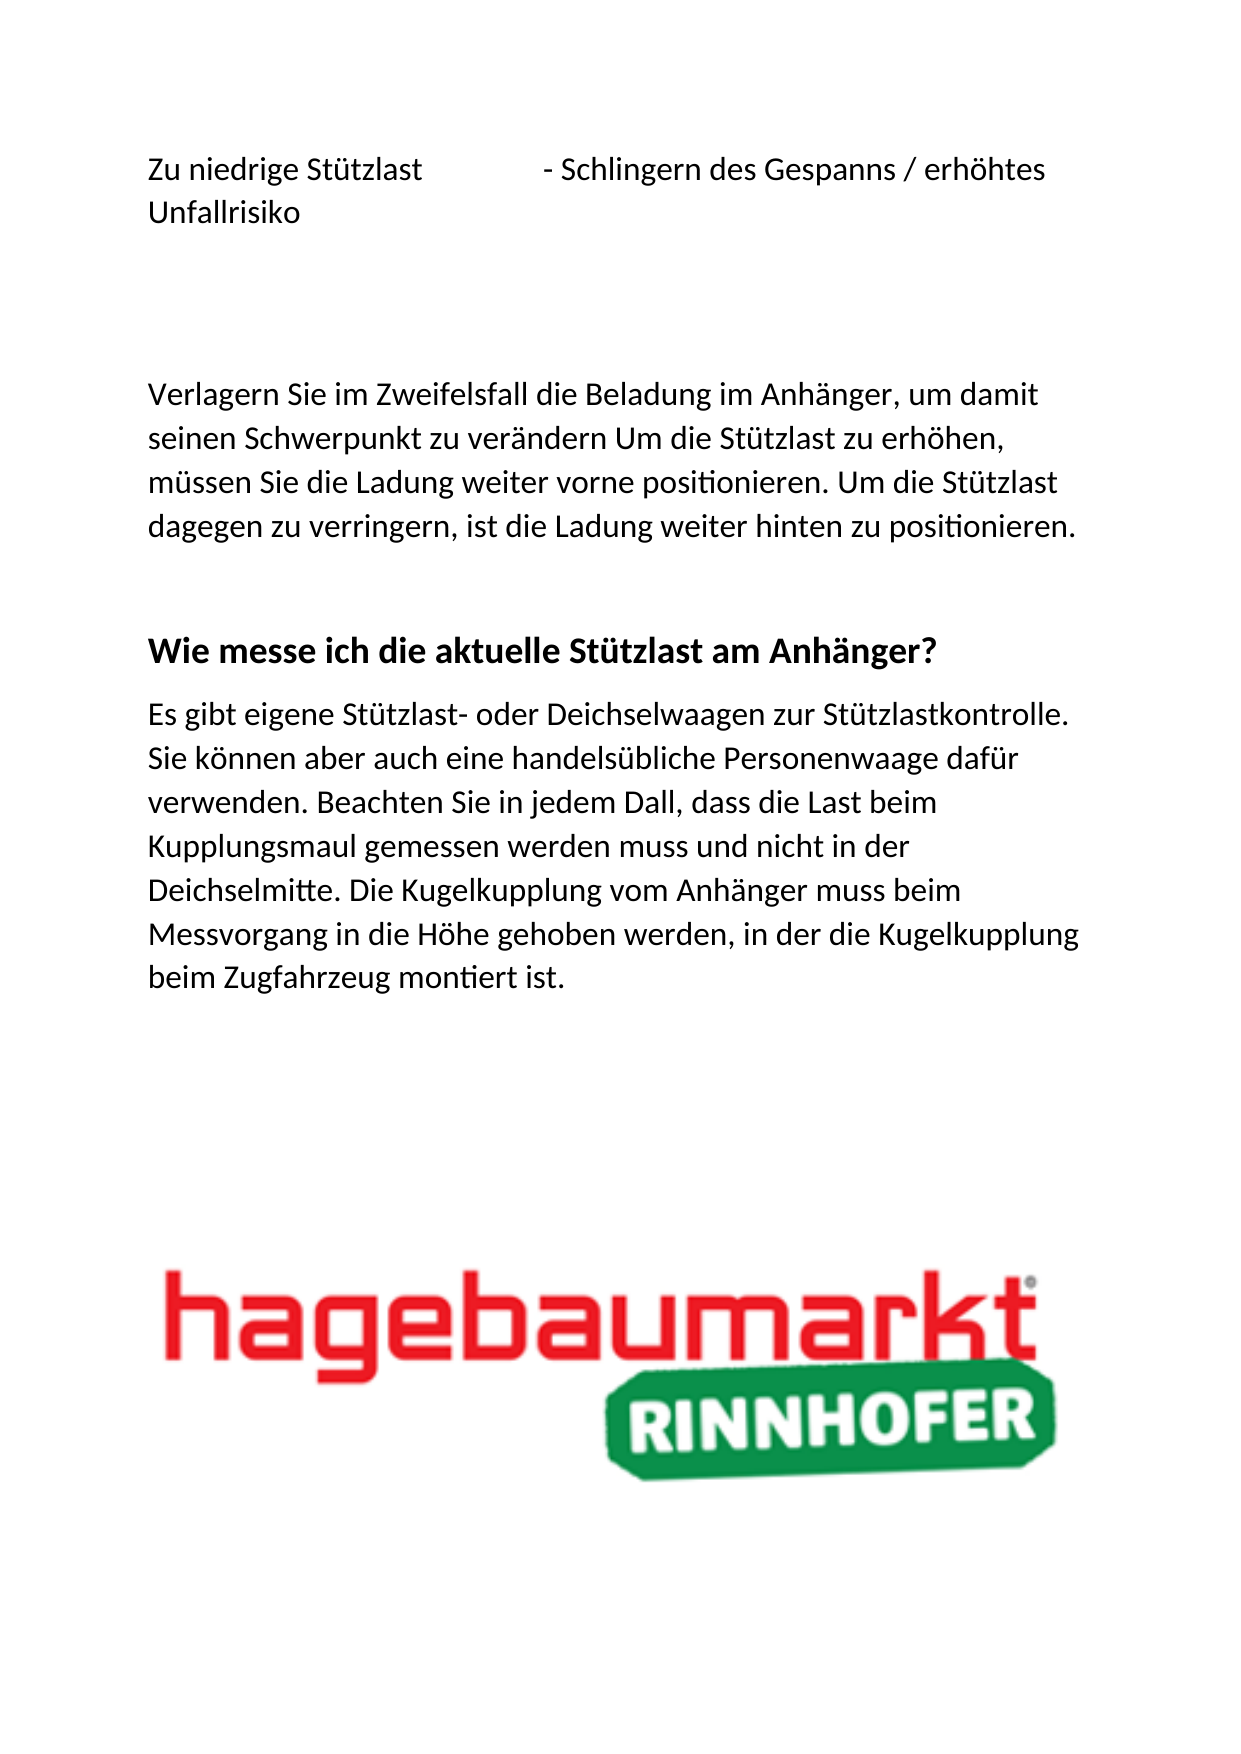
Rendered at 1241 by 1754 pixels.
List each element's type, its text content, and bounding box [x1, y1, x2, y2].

text Es gibt eigene Stützlast- oder Deichselwaagen zur Stützlastkontrolle. Sie können aber auch eine handelsübliche Personenwaage dafür verwenden. Beachten Sie in jedem Dall, dass die Last beim Kupplungsmaul gemessen werden muss und nicht in der Deichselmitte. Die Kugelkupplung vom Anhänger muss beim Messvorgang in die Höhe gehoben werden, in der die Kugelkupplung beim Zugfahrzeug montiert ist. [148, 693, 1093, 997]
text Wie messe ich die aktuelle Stützlast am Anhänger? [148, 627, 1093, 672]
text Zu niedrige Stützlast - Schlingern des Gespanns / erhöhtes Unfallrisiko [148, 148, 1093, 232]
picture [147, 1259, 1103, 1509]
text Verlagern Sie im Zweifelsfall die Beladung im Anhänger, um damit seinen Schwerpunkt zu verändern Um die Stützlast zu erhöhen, müssen Sie die Ladung weiter vorne positionieren. Um die Stützlast dagegen zu verringern, ist die Ladung weiter hinten zu positionieren. [148, 373, 1093, 546]
